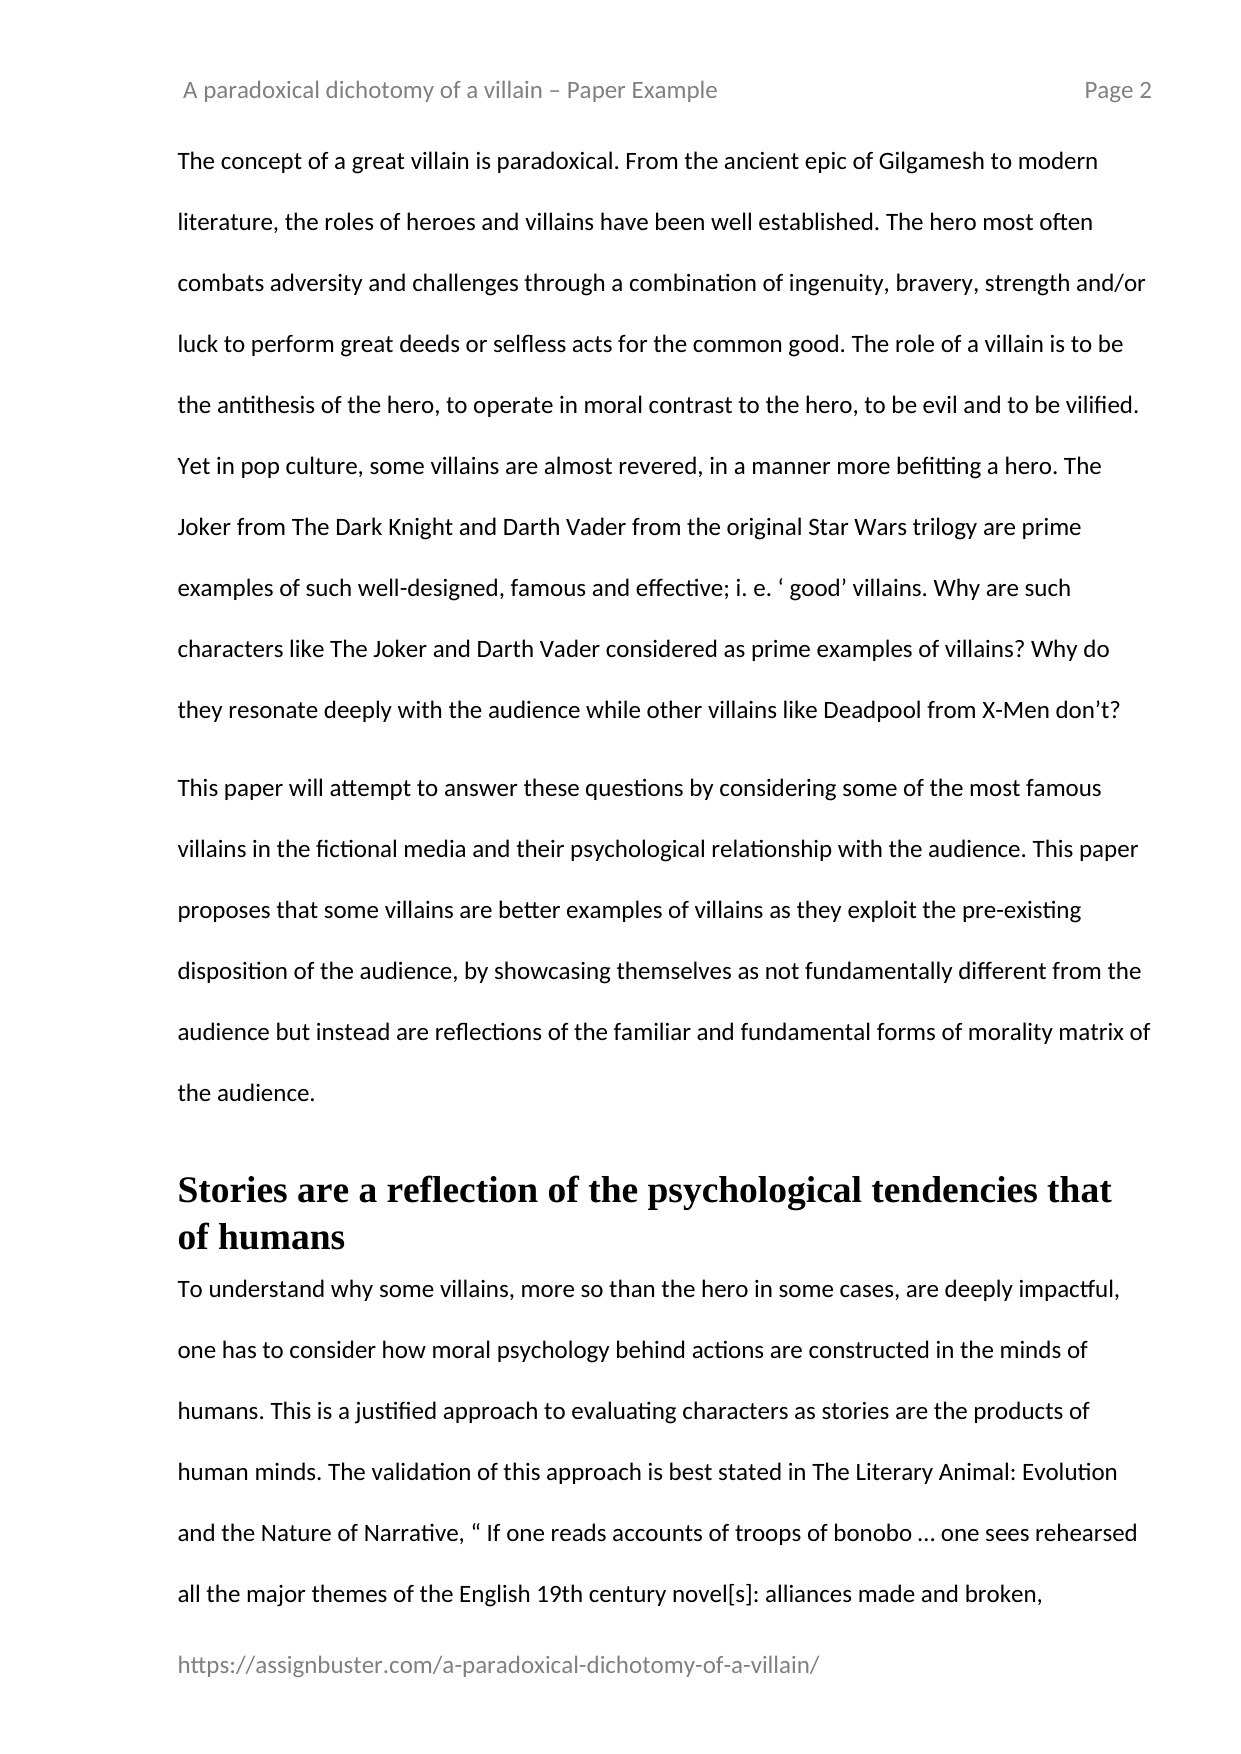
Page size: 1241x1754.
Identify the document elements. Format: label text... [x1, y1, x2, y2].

subtitle Stories are a reflection of the psychological tendencies that of humans [177, 1168, 1152, 1257]
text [177, 1273, 1152, 1609]
text This paper will attempt to answer these questions by considering some of the most famous villains in the fictional media and their psychological relationship with the audience. This paper proposes that some villains are better examples of villains as they exploit the pre-existing disposition of the audience, by showcasing themselves as not fundamentally different from the audience but instead are reflections of the familiar and fundamental forms of morality matrix of the audience. [177, 772, 1152, 1108]
text The concept of a great villain is paradoxical. From the ancient epic of Gilgamesh to modern literature, the roles of heroes and villains have been well established. The hero most often combats adversity and challenges through a combination of ingenuity, bravery, strength and/or luck to perform great deeds or selfless acts for the common good. The role of a villain is to be the antithesis of the hero, to operate in moral contrast to the hero, to be evil and to be vilified. Yet in pop culture, some villains are almost revered, in a manner more befitting a hero. The Joker from The Dark Knight and Darth Vader from the original Star Wars trilogy are prime examples of such well-designed, famous and effective; i. e. ‘ good’ villains. Why are such characters like The Joker and Darth Vader considered as prime examples of villains? Why do they resonate deeply with the audience while other villains like Deadpool from X-Men don’t? [177, 145, 1152, 725]
